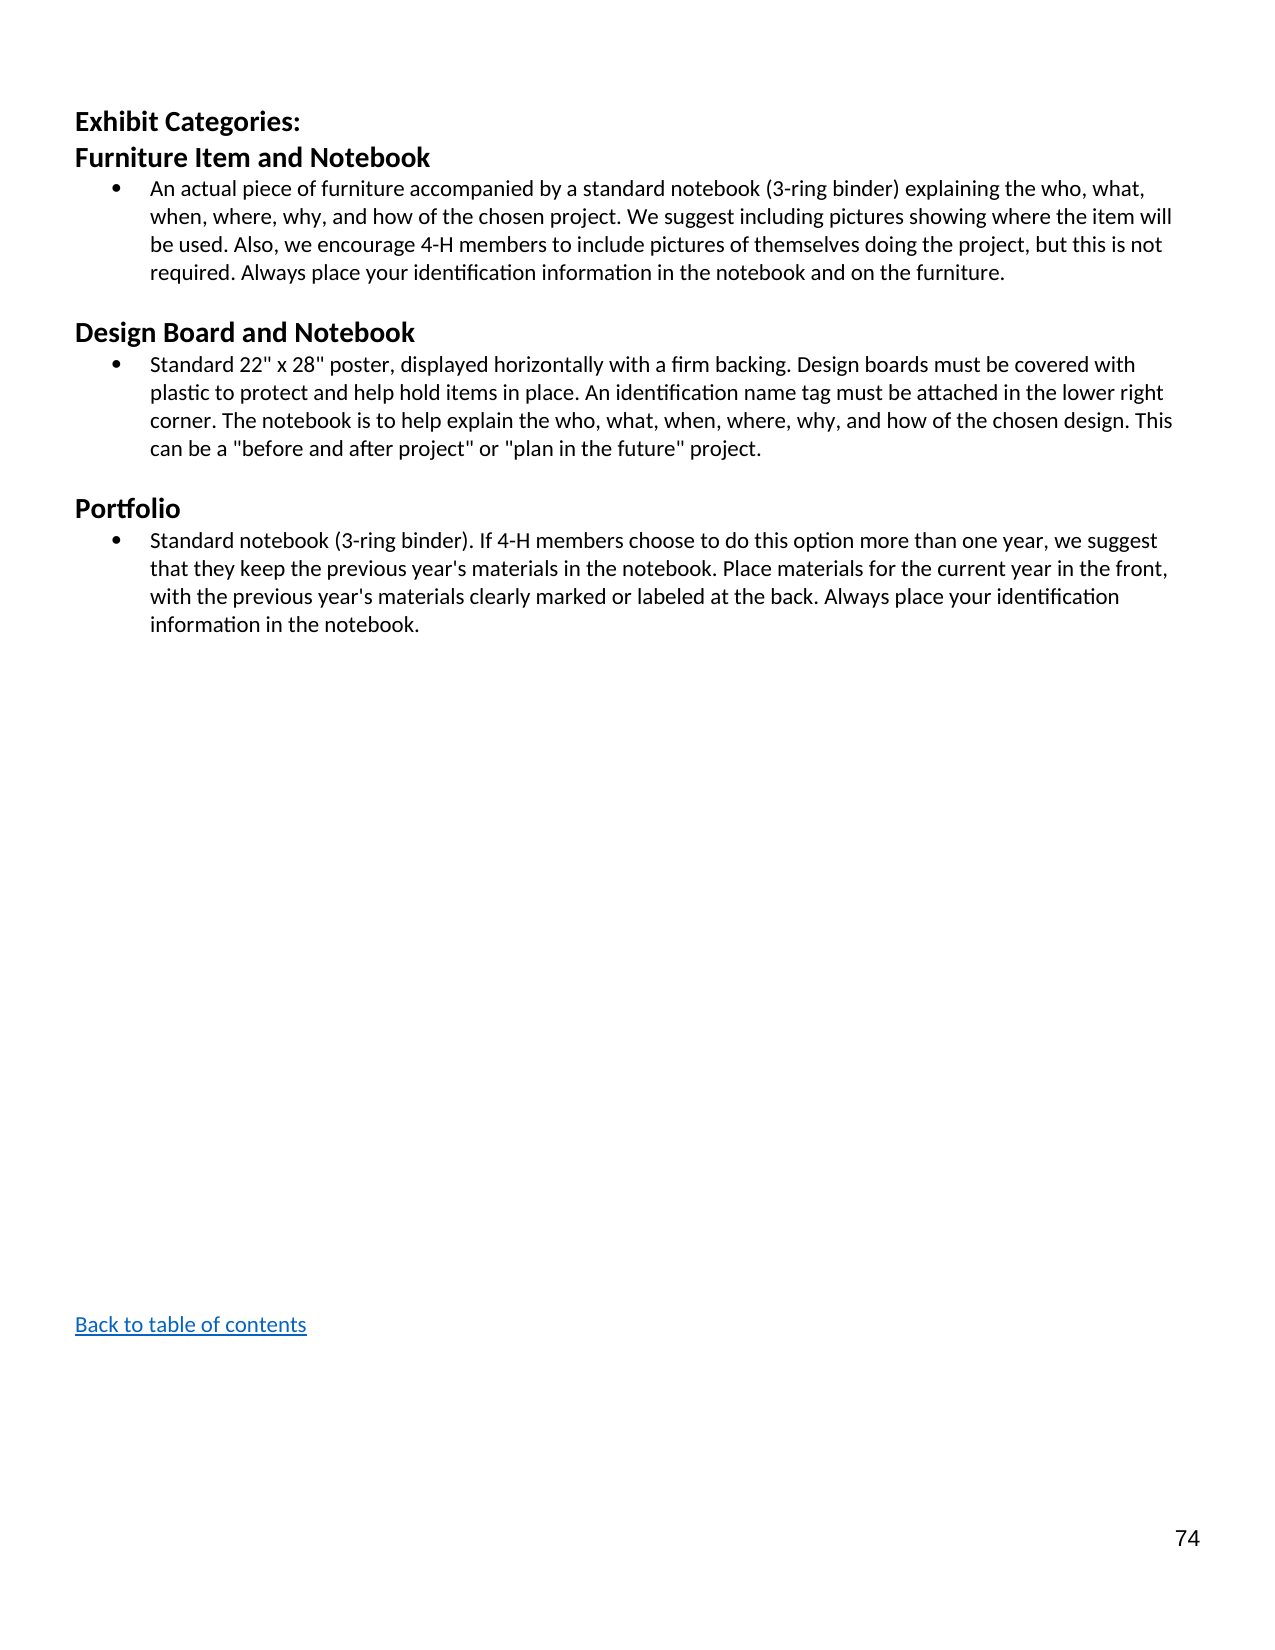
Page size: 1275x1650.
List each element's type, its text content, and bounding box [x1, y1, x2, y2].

text Exhibit Categories: [75, 103, 1200, 139]
text Portfolio [75, 490, 1200, 526]
list Standard notebook (3-ring binder). If 4-H members choose to do this option more than one year, we suggest that they keep the previous year's materials in the notebook. Place materials for the current year in the front, with the previous year's materials clearly marked or labeled at the back. Always place your identification information in the notebook. [112, 526, 1200, 638]
list An actual piece of furniture accompanied by a standard notebook (3-ring binder) explaining the who, what, when, where, why, and how of the chosen project. We suggest including pictures showing where the item will be used. Also, we encourage 4-H members to include pictures of themselves doing the project, but this is not required. Always place your identification information in the notebook and on the furniture. [112, 174, 1200, 286]
list Standard 22" x 28" poster, displayed horizontally with a firm backing. Design boards must be covered with plastic to protect and help hold items in place. An identification name tag must be attached in the lower right corner. The notebook is to help explain the who, what, when, where, why, and how of the chosen design. This can be a "before and after project" or "plan in the future" project. [112, 350, 1200, 462]
text Design Board and Notebook [75, 314, 1200, 350]
text Back to table of contents [75, 1310, 1200, 1338]
text Furniture Item and Notebook [75, 139, 1200, 174]
